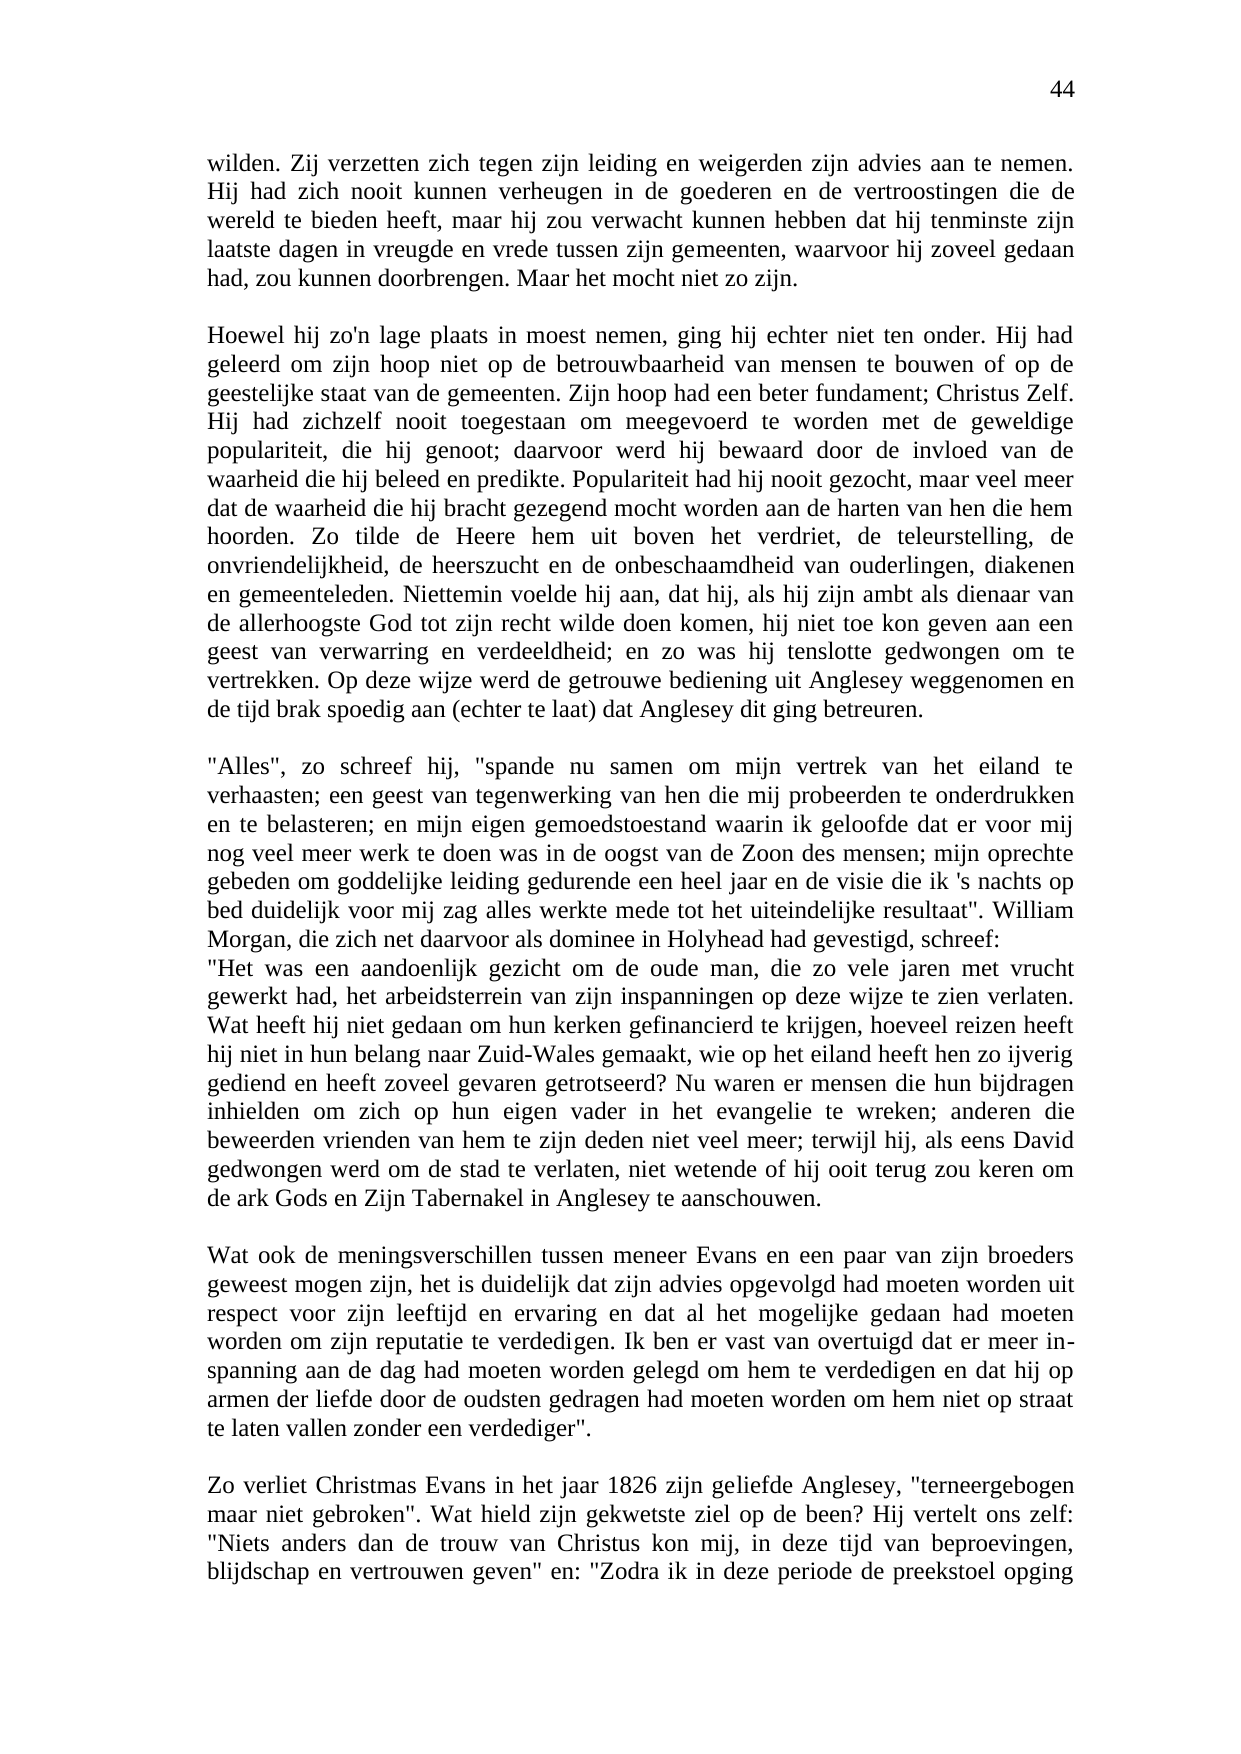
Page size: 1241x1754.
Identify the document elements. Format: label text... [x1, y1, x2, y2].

text "Het was een aandoenlijk gezicht om de oude man, die zo vele jaren met vrucht gewerkt had, het arbeidsterrein van zijn inspanningen op deze wijze te zien verlaten. Wat heeft hij niet gedaan om hun kerken gefinancierd te krijgen, hoeveel reizen heeft hij niet in hun belang naar Zuid-Wales gemaakt, wie op het eiland heeft hen zo ijverig gediend en heeft zoveel gevaren getrotseerd? Nu waren er mensen die hun bijdragen inhielden om zich op hun eigen vader in het evangelie te wreken; anderen die beweerden vrienden van hem te zijn deden niet veel meer; terwijl hij, als eens David gedwongen werd om de stad te verlaten, niet wetende of hij ooit terug zou keren om de ark Gods en Zijn Tabernakel in Anglesey te aanschouwen. [207, 953, 1075, 1211]
text "Alles", zo schreef hij, "spande nu samen om mijn vertrek van het eiland te verhaasten; een geest van tegenwerking van hen die mij probeerden te onderdrukken en te belasteren; en mijn eigen gemoedstoestand waarin ik geloofde dat er voor mij nog veel meer werk te doen was in de oogst van de Zoon des mensen; mijn oprechte gebeden om goddelijke leiding gedurende een heel jaar en de visie die ik 's nachts op bed duidelijk voor mij zag alles werkte mede tot het uiteindelijke resultaat". William Morgan, die zich net daarvoor als dominee in Holyhead had gevestigd, schreef: [207, 751, 1075, 953]
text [207, 148, 1075, 291]
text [207, 1470, 1075, 1585]
text Wat ook de meningsverschillen tussen meneer Evans en een paar van zijn broeders geweest mogen zijn, het is duidelijk dat zijn advies opgevolgd had moeten worden uit respect voor zijn leeftijd en ervaring en dat al het mogelijke gedaan had moeten worden om zijn reputatie te verdedigen. Ik ben er vast van overtuigd dat er meer inspanning aan de dag had moeten worden gelegd om hem te verdedigen en dat hij op armen der liefde door de oudsten gedragen had moeten worden om hem niet op straat te laten vallen zonder een verdediger". [207, 1240, 1075, 1441]
text Hoewel hij zo'n lage plaats in moest nemen, ging hij echter niet ten onder. Hij had geleerd om zijn hoop niet op de betrouwbaarheid van mensen te bouwen of op de geestelijke staat van de gemeenten. Zijn hoop had een beter fundament; Christus Zelf. Hij had zichzelf nooit toegestaan om meegevoerd te worden met de geweldige populariteit, die hij genoot; daarvoor werd hij bewaard door de invloed van de waarheid die hij beleed en predikte. Populariteit had hij nooit gezocht, maar veel meer dat de waarheid die hij bracht gezegend mocht worden aan de harten van hen die hem hoorden. Zo tilde de Heere hem uit boven het verdriet, de teleurstelling, de onvriendelijkheid, de heerszucht en de onbeschaamdheid van ouderlingen, diakenen en gemeenteleden. Niettemin voelde hij aan, dat hij, als hij zijn ambt als dienaar van de allerhoogste God tot zijn recht wilde doen komen, hij niet toe kon geven aan een geest van verwarring en verdeeldheid; en zo was hij tenslotte gedwongen om te vertrekken. Op deze wijze werd de getrouwe bediening uit Anglesey weggenomen en de tijd brak spoedig aan (echter te laat) dat Anglesey dit ging betreuren. [207, 320, 1075, 723]
